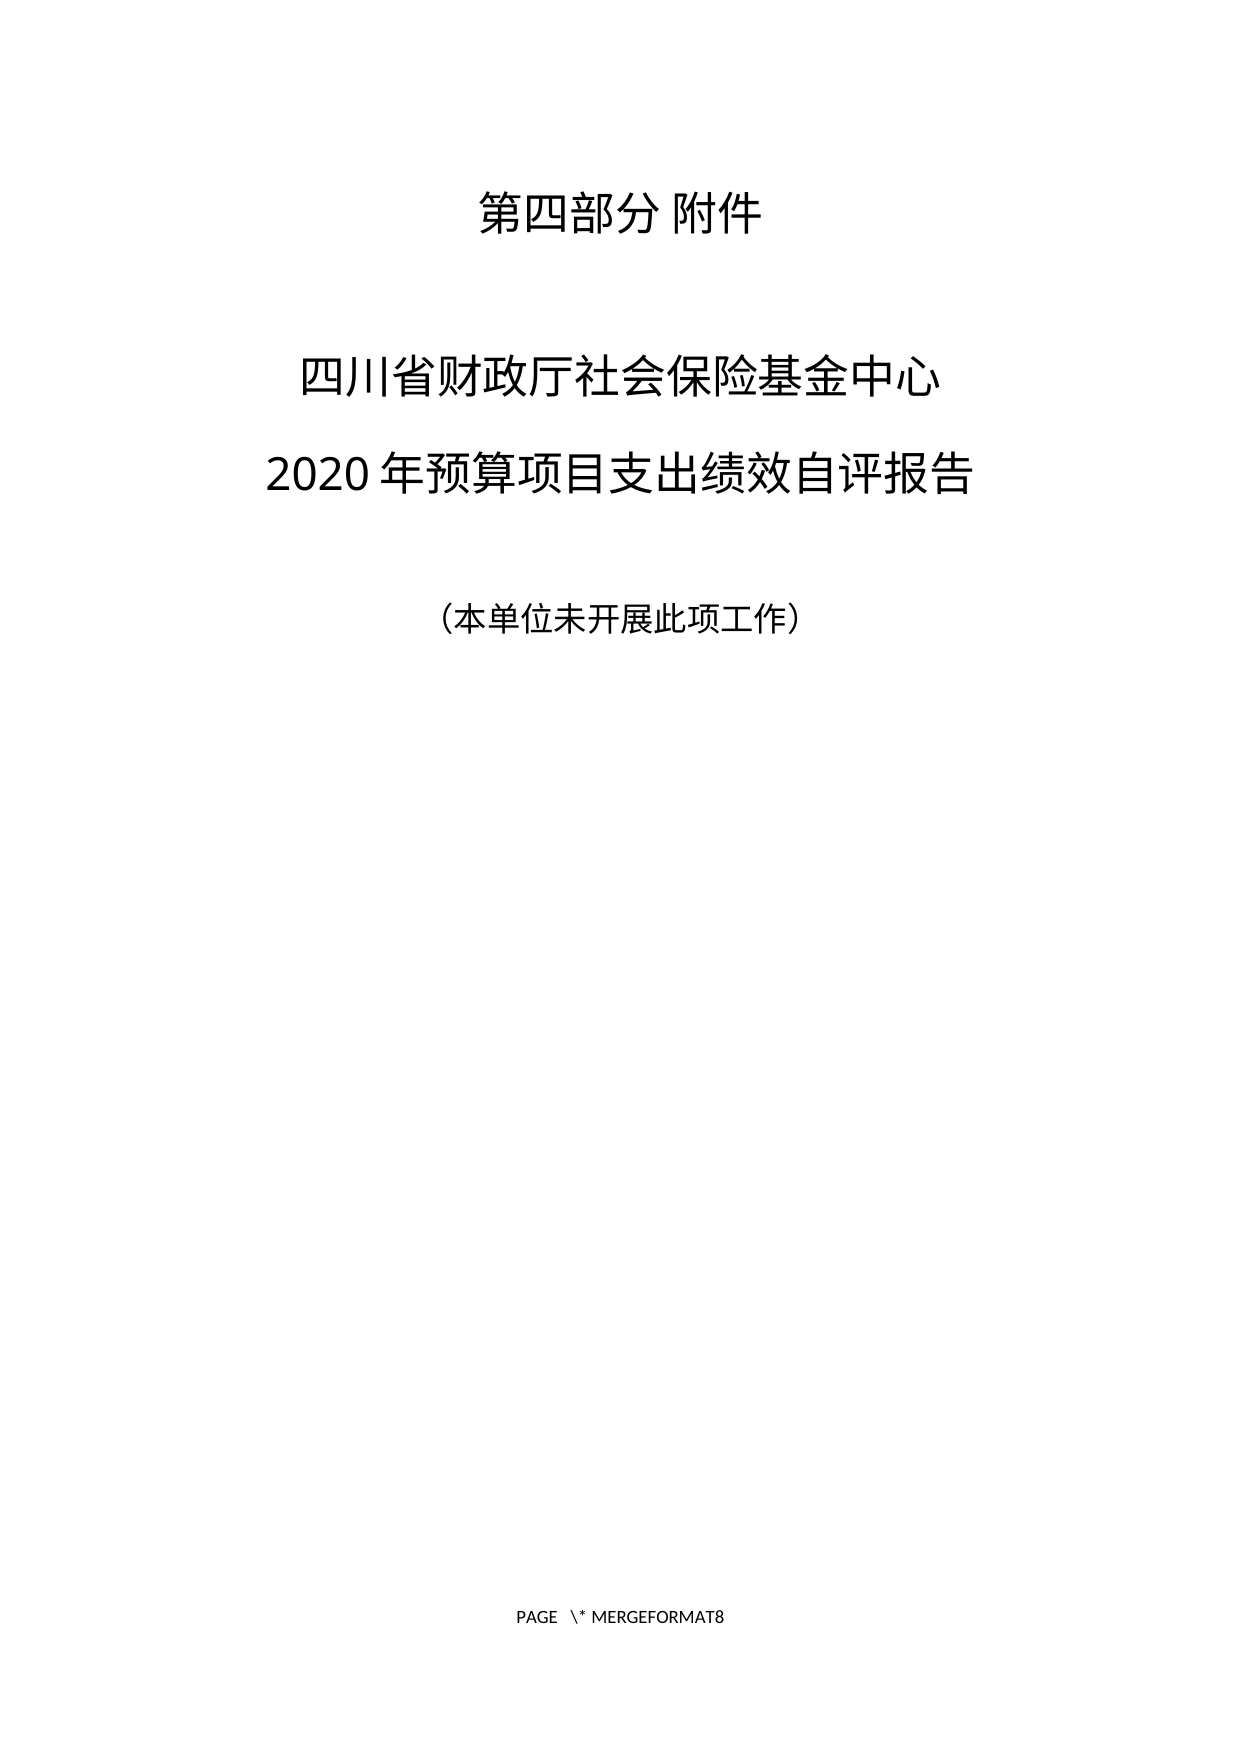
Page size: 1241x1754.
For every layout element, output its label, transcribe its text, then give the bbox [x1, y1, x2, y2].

text 第四部分 附件 [187, 162, 1053, 259]
text 四川省财政厅社会保险基金中心 [187, 324, 1053, 422]
text （本单位未开展此项工作） [187, 584, 1053, 649]
text 2020年预算项目支出绩效自评报告 [187, 422, 1053, 519]
